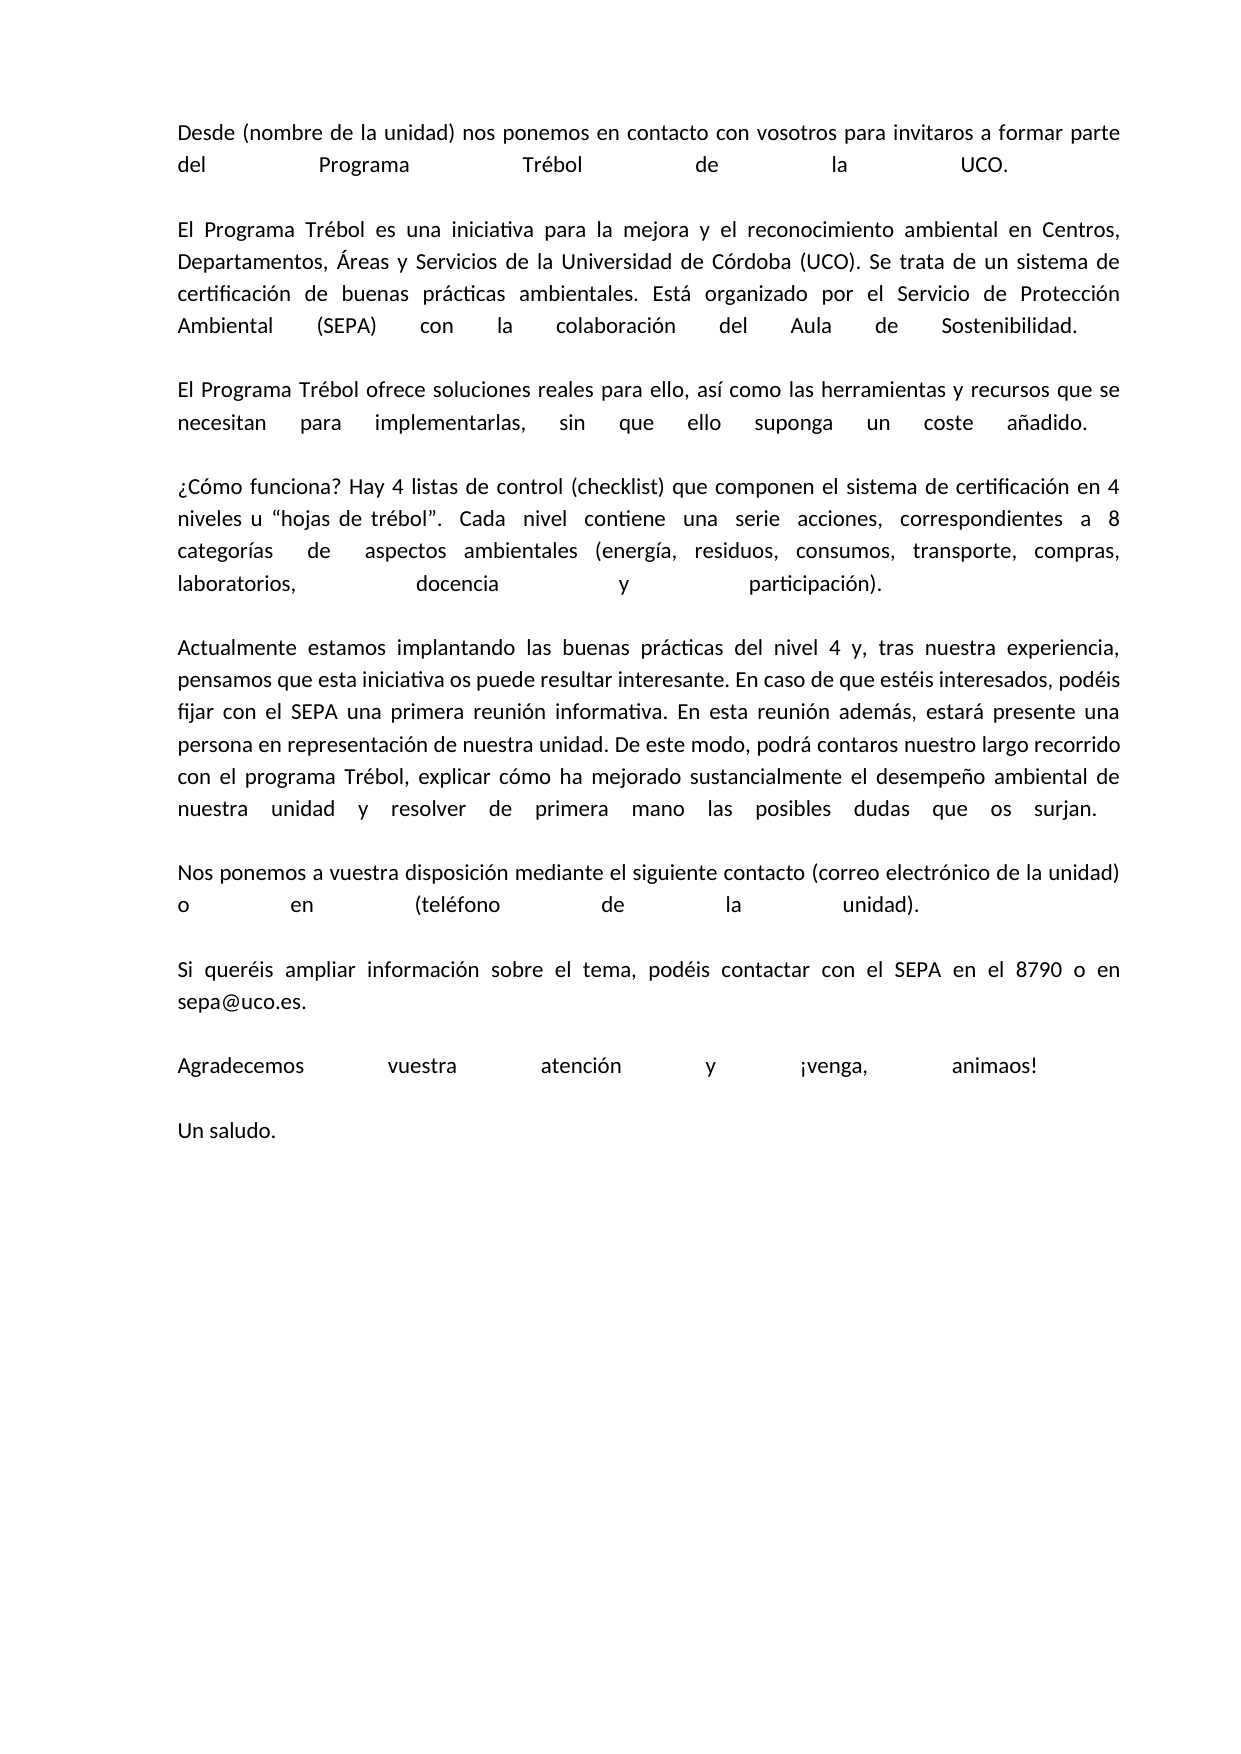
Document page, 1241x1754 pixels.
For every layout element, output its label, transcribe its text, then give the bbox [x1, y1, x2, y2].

text Desde (nombre de la unidad) nos ponemos en contacto con vosotros para invitaros a formar parte del Programa Trébol de la UCO. El Programa Trébol es una iniciativa para la mejora y el reconocimiento ambiental en Centros, Departamentos, Áreas y Servicios de la Universidad de Córdoba (UCO). Se trata de un sistema de certificación de buenas prácticas ambientales. Está organizado por el Servicio de Protección Ambiental (SEPA) con la colaboración del Aula de Sostenibilidad. El Programa Trébol ofrece soluciones reales para ello, así como las herramientas y recursos que se necesitan para implementarlas, sin que ello suponga un coste añadido. ¿Cómo funciona? Hay 4 listas de control (checklist) que componen el sistema de certificación en 4 niveles u “hojas de trébol”. Cada nivel contiene una serie acciones, correspondientes a 8 categorías de aspectos ambientales (energía, residuos, consumos, transporte, compras, laboratorios, docencia y participación). Actualmente estamos implantando las buenas prácticas del nivel 4 y, tras nuestra experiencia, pensamos que esta iniciativa os puede resultar interesante. En caso de que estéis interesados, podéis fijar con el SEPA una primera reunión informativa. En esta reunión además, estará presente una persona en representación de nuestra unidad. De este modo, podrá contaros nuestro largo recorrido con el programa Trébol, explicar cómo ha mejorado sustancialmente el desempeño ambiental de nuestra unidad y resolver de primera mano las posibles dudas que os surjan. Nos ponemos a vuestra disposición mediante el siguiente contacto (correo electrónico de la unidad) o en (teléfono de la unidad). Si queréis ampliar información sobre el tema, podéis contactar con el SEPA en el 8790 o en sepa@uco.es. Agradecemos vuestra atención y ¡venga, animaos! Un saludo. [177, 118, 1122, 1144]
